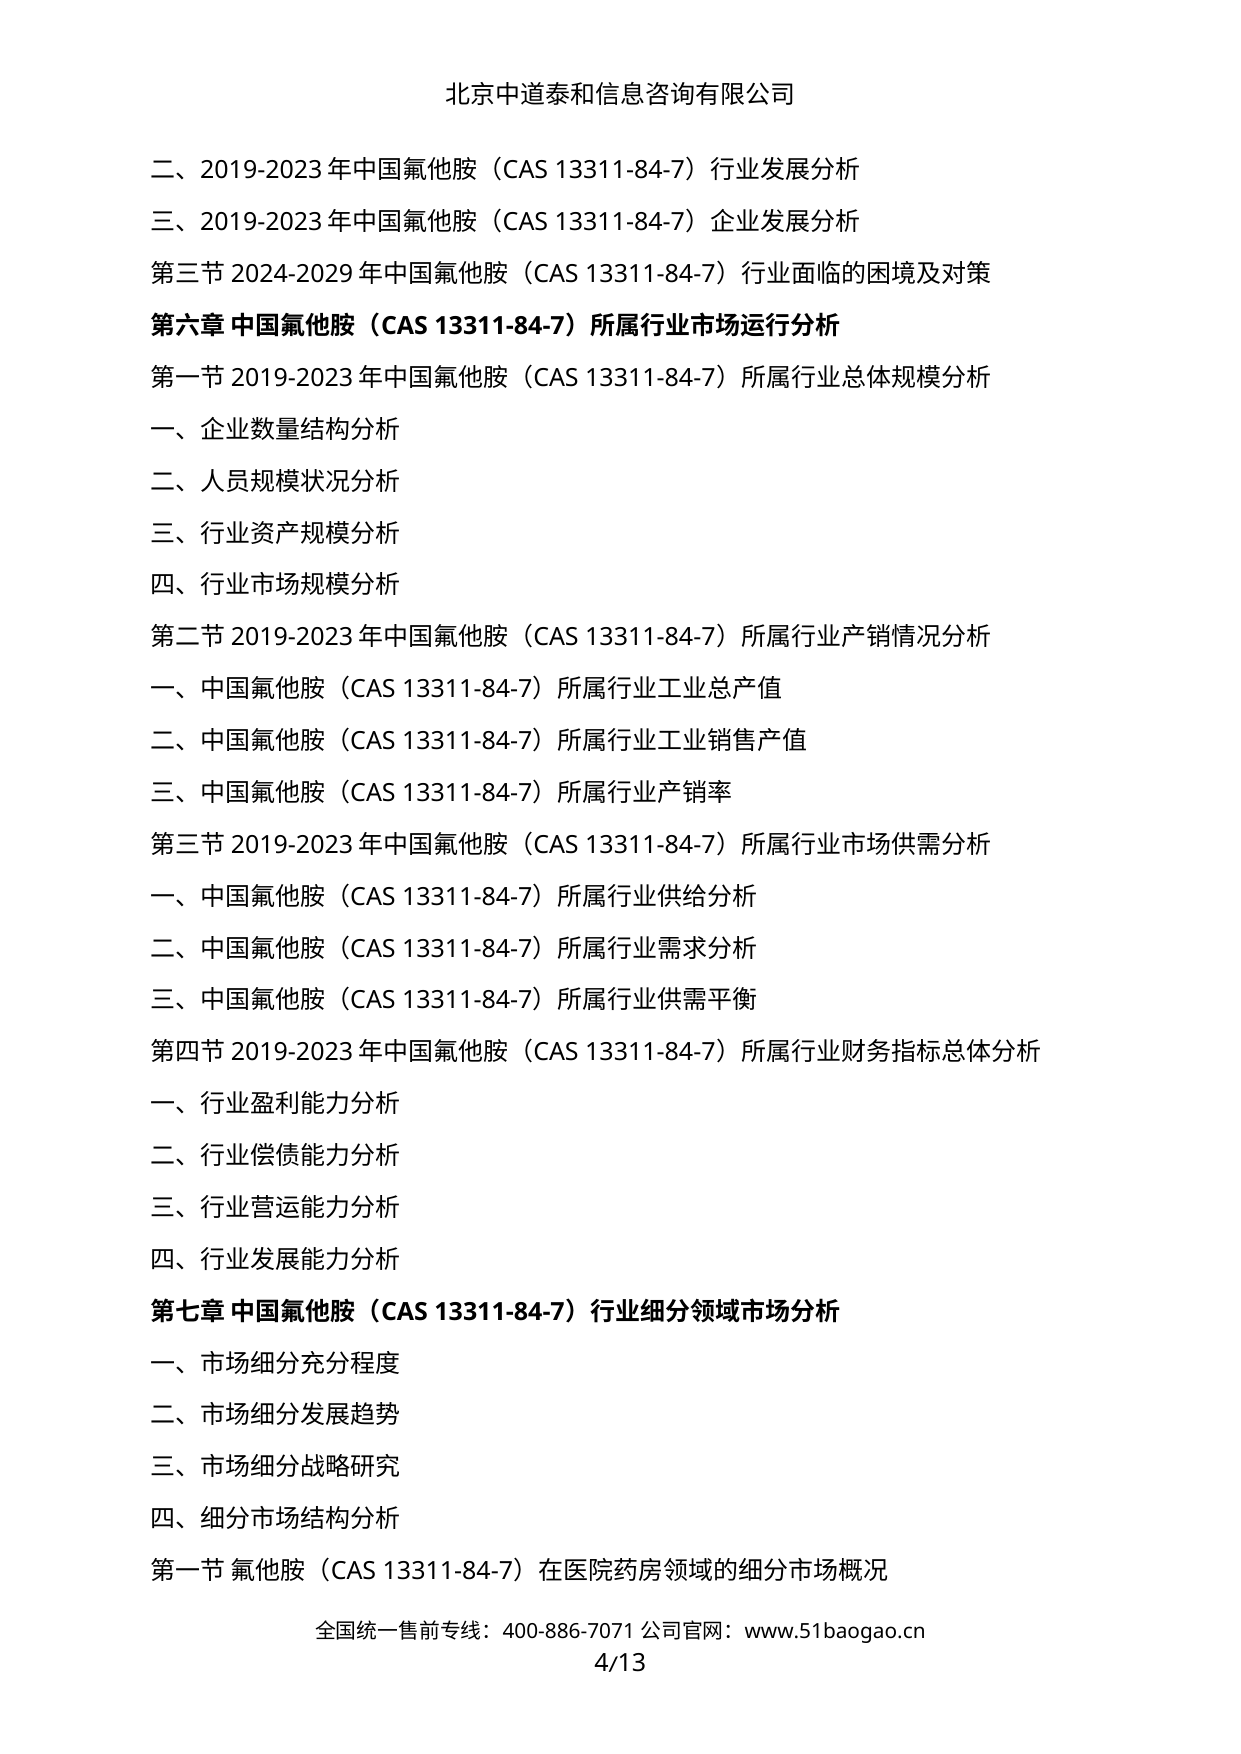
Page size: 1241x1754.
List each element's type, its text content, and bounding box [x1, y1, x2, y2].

text 第六章 中国氟他胺（CAS 13311-84-7）所属行业市场运行分析 [150, 306, 1090, 342]
text 二、2019-2023年中国氟他胺（CAS 13311-84-7）行业发展分析 [150, 150, 1090, 186]
text 二、行业偿债能力分析 [150, 1136, 1090, 1172]
text 第三节 2019-2023年中国氟他胺（CAS 13311-84-7）所属行业市场供需分析 [150, 824, 1090, 861]
text 第一节 氟他胺（CAS 13311-84-7）在医院药房领域的细分市场概况 [150, 1551, 1090, 1587]
text 三、行业资产规模分析 [150, 513, 1090, 549]
text 三、2019-2023年中国氟他胺（CAS 13311-84-7）企业发展分析 [150, 202, 1090, 238]
text 二、人员规模状况分析 [150, 461, 1090, 497]
text 四、行业市场规模分析 [150, 565, 1090, 601]
text 二、中国氟他胺（CAS 13311-84-7）所属行业需求分析 [150, 928, 1090, 964]
text 四、细分市场结构分析 [150, 1499, 1090, 1535]
text 四、行业发展能力分析 [150, 1239, 1090, 1276]
text 一、企业数量结构分析 [150, 409, 1090, 446]
text 三、行业营运能力分析 [150, 1187, 1090, 1224]
text 第二节 2019-2023年中国氟他胺（CAS 13311-84-7）所属行业产销情况分析 [150, 617, 1090, 653]
text 一、中国氟他胺（CAS 13311-84-7）所属行业工业总产值 [150, 669, 1090, 705]
text 三、市场细分战略研究 [150, 1447, 1090, 1483]
text 一、中国氟他胺（CAS 13311-84-7）所属行业供给分析 [150, 876, 1090, 912]
text 三、中国氟他胺（CAS 13311-84-7）所属行业供需平衡 [150, 980, 1090, 1016]
text 三、中国氟他胺（CAS 13311-84-7）所属行业产销率 [150, 772, 1090, 809]
text 第四节 2019-2023年中国氟他胺（CAS 13311-84-7）所属行业财务指标总体分析 [150, 1032, 1090, 1068]
text 一、市场细分充分程度 [150, 1343, 1090, 1379]
text 第七章 中国氟他胺（CAS 13311-84-7）行业细分领域市场分析 [150, 1291, 1090, 1327]
text 二、市场细分发展趋势 [150, 1395, 1090, 1431]
text 二、中国氟他胺（CAS 13311-84-7）所属行业工业销售产值 [150, 721, 1090, 757]
text 一、行业盈利能力分析 [150, 1084, 1090, 1120]
text 第一节 2019-2023年中国氟他胺（CAS 13311-84-7）所属行业总体规模分析 [150, 357, 1090, 394]
text 第三节 2024-2029年中国氟他胺（CAS 13311-84-7）行业面临的困境及对策 [150, 254, 1090, 290]
